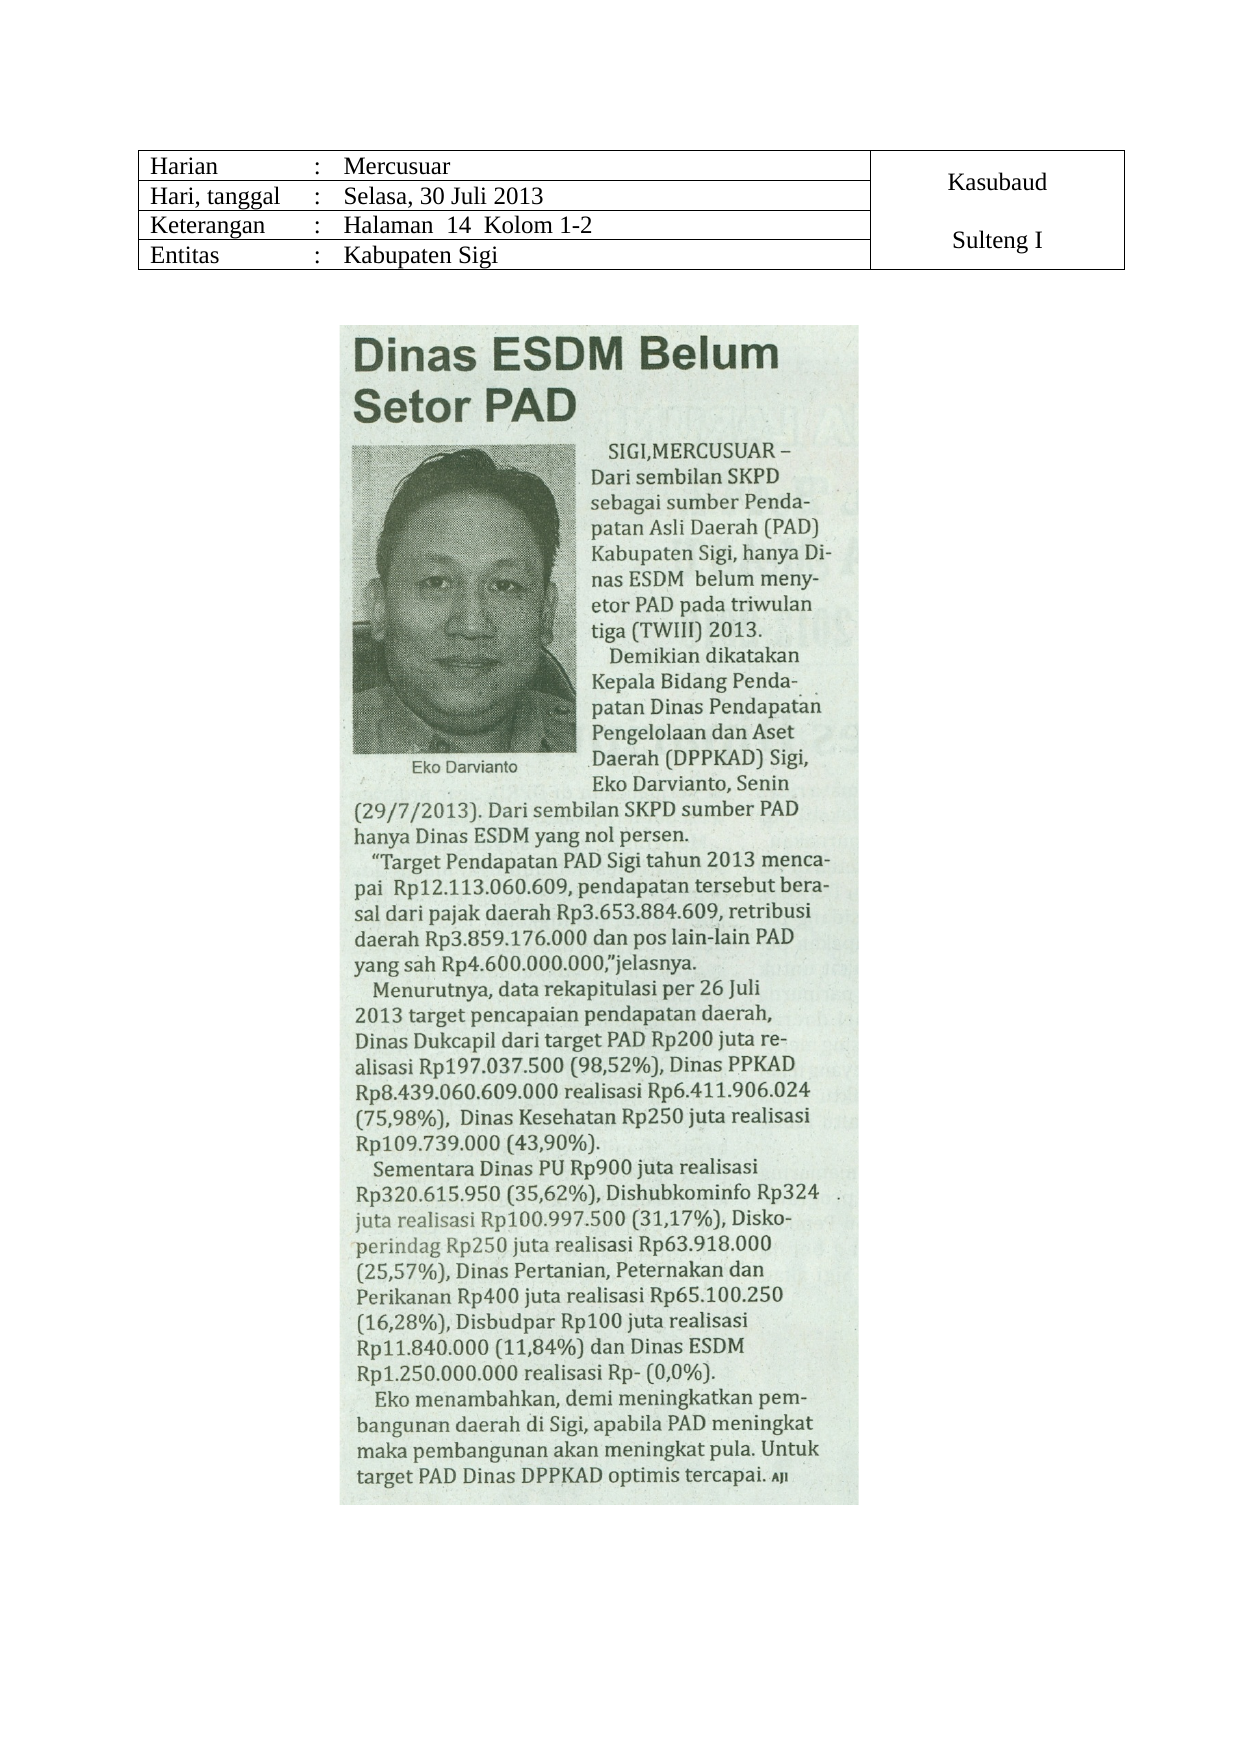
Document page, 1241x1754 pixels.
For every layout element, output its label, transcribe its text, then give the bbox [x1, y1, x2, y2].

picture [339, 325, 859, 1505]
table_cell : [303, 240, 332, 269]
table_cell Hari, tanggal [139, 181, 302, 209]
table_cell Entitas [139, 240, 302, 269]
table_cell Selasa, 30 Juli 2013 [332, 181, 870, 209]
table_header Kasubaud Sulteng I [871, 151, 1124, 269]
table_cell Kabupaten Sigi [332, 240, 870, 269]
table_cell : [303, 181, 332, 209]
table_header : [303, 151, 332, 180]
table_cell Halaman 14 Kolom 1-2 [332, 211, 870, 239]
table_header Mercusuar [332, 151, 870, 180]
table_cell : [303, 211, 332, 239]
table_cell Keterangan [139, 211, 302, 239]
table_header Harian [139, 151, 302, 180]
